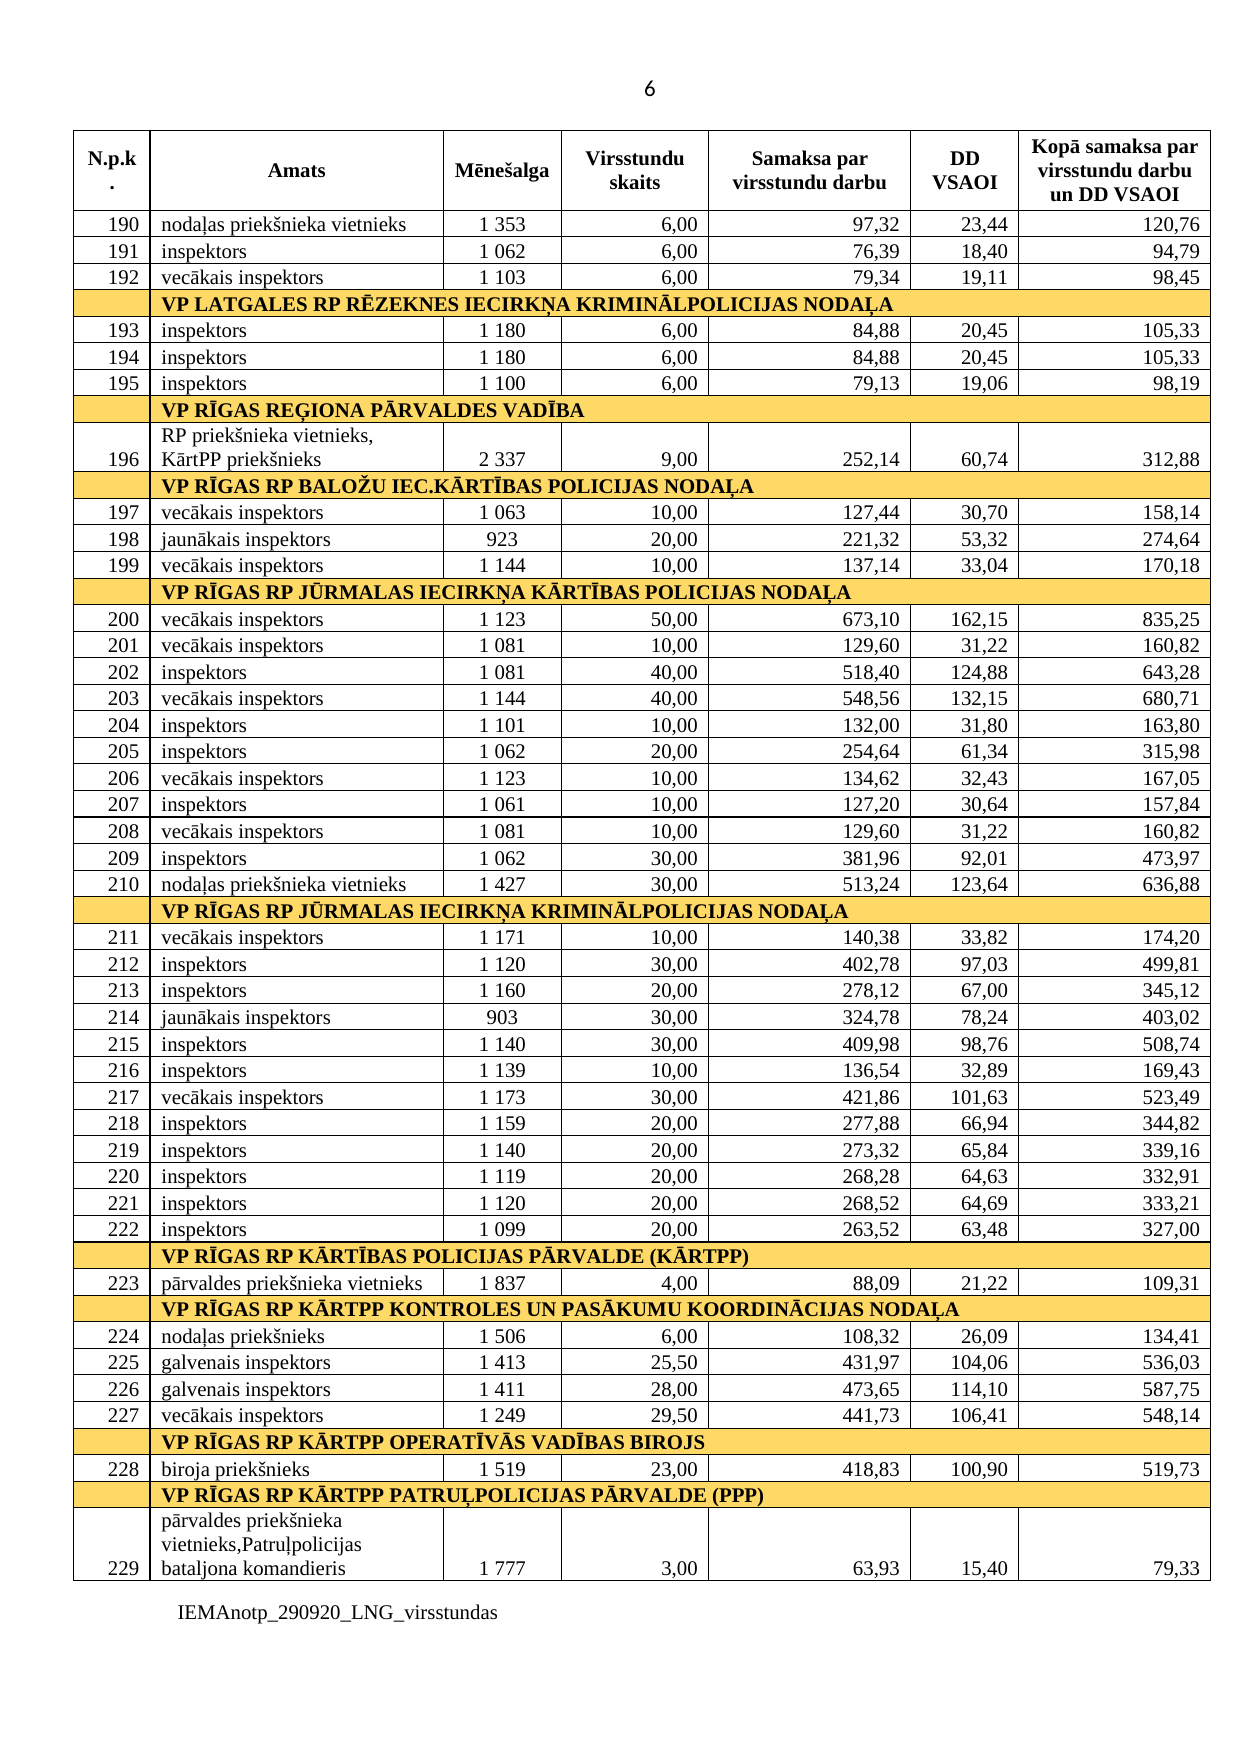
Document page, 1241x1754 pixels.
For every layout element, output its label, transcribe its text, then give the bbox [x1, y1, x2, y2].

table_cell 1 062 [444, 844, 561, 869]
table_cell 20,00 [562, 1110, 708, 1135]
table_cell [1019, 1243, 1210, 1268]
table_cell 201 [74, 632, 149, 657]
table_cell 903 [444, 1004, 561, 1029]
table_cell 204 [74, 711, 149, 737]
table_cell inspektors [151, 1163, 443, 1188]
table_cell 4,00 [562, 1269, 708, 1294]
table_cell 97,32 [709, 211, 910, 236]
table_cell 31,22 [911, 632, 1018, 657]
table_cell 227 [74, 1402, 149, 1427]
table_cell inspektors [151, 370, 443, 395]
table_cell [1019, 579, 1210, 604]
table_cell 1 120 [444, 950, 561, 976]
table_cell 134,41 [1019, 1322, 1210, 1348]
table_cell inspektors [151, 1136, 443, 1162]
table_cell 220 [74, 1163, 149, 1188]
table_cell 169,43 [1019, 1057, 1210, 1082]
table_cell 98,76 [911, 1030, 1018, 1056]
table_cell [1019, 1429, 1210, 1454]
table_cell 202 [74, 658, 149, 684]
table_cell VP RĪGAS RP JŪRMALAS IECIRKŅA KRIMINĀLPOLICIJAS NODAĻA [151, 897, 1019, 923]
table_cell 1 061 [444, 791, 561, 816]
table_cell 587,75 [1019, 1375, 1210, 1401]
table_cell 473,97 [1019, 844, 1210, 869]
table_cell jaunākais inspektors [151, 525, 443, 551]
table_cell [74, 396, 149, 422]
table_cell 10,00 [562, 818, 708, 843]
table_cell 409,98 [709, 1030, 910, 1056]
table_cell 136,54 [709, 1057, 910, 1082]
table_cell 33,82 [911, 924, 1018, 949]
table_cell 206 [74, 764, 149, 790]
table_cell [911, 472, 1019, 498]
table_cell 79,13 [709, 370, 910, 395]
table_cell 518,40 [709, 658, 910, 684]
table_cell 104,06 [911, 1349, 1018, 1374]
table_cell 225 [74, 1349, 149, 1374]
table_cell inspektors [151, 317, 443, 342]
table_cell 79,33 [1019, 1508, 1210, 1580]
table_cell 224 [74, 1322, 149, 1348]
table_cell VP RĪGAS RP KĀRTPP OPERATĪVĀS VADĪBAS BIROJS [151, 1429, 911, 1454]
table_cell 213 [74, 977, 149, 1002]
table_cell 30,00 [562, 871, 708, 896]
table_cell 63,93 [709, 1508, 910, 1580]
table_cell vecākais inspektors [151, 1402, 443, 1427]
table_cell 6,00 [562, 370, 708, 395]
table_cell inspektors [151, 658, 443, 684]
table_cell 132,15 [911, 685, 1018, 710]
table_cell 1 173 [444, 1083, 561, 1109]
table_cell inspektors [151, 1216, 443, 1241]
table_cell 345,12 [1019, 977, 1210, 1002]
table_header N.p.k. [74, 131, 149, 209]
table_cell 123,64 [911, 871, 1018, 896]
table_cell 403,02 [1019, 1004, 1210, 1029]
table_cell 10,00 [562, 552, 708, 577]
table_cell 1 427 [444, 871, 561, 896]
table_cell 167,05 [1019, 764, 1210, 790]
table_cell [709, 396, 911, 422]
table_cell 84,88 [709, 317, 910, 342]
table_cell 97,03 [911, 950, 1018, 976]
table_cell 193 [74, 317, 149, 342]
table_cell 64,63 [911, 1163, 1018, 1188]
table_cell 274,64 [1019, 525, 1210, 551]
table_cell 124,88 [911, 658, 1018, 684]
table_cell vecākais inspektors [151, 264, 443, 289]
table_cell [74, 472, 149, 498]
table_cell nodaļas priekšnieks [151, 1322, 443, 1348]
table_cell 84,88 [709, 343, 910, 369]
table_cell 196 [74, 423, 149, 471]
table_cell 643,28 [1019, 658, 1210, 684]
table_cell 78,24 [911, 1004, 1018, 1029]
table_cell inspektors [151, 711, 443, 737]
table_cell [74, 897, 149, 923]
table_cell 513,24 [709, 871, 910, 896]
table_cell 1 103 [444, 264, 561, 289]
table_cell 134,62 [709, 764, 910, 790]
table_cell 64,69 [911, 1189, 1018, 1215]
table_cell 205 [74, 738, 149, 763]
table_cell 1 062 [444, 237, 561, 263]
table_cell 31,22 [911, 818, 1018, 843]
table_cell 105,33 [1019, 317, 1210, 342]
table_cell 199 [74, 552, 149, 577]
table_cell inspektors [151, 1189, 443, 1215]
table_cell 129,60 [709, 818, 910, 843]
table_cell 1 506 [444, 1322, 561, 1348]
table_cell 332,91 [1019, 1163, 1210, 1188]
table_cell 229 [74, 1508, 149, 1580]
table_cell 108,32 [709, 1322, 910, 1348]
table_cell 1 081 [444, 818, 561, 843]
table_cell 6,00 [562, 343, 708, 369]
table_cell 536,03 [1019, 1349, 1210, 1374]
table_cell 221,32 [709, 525, 910, 551]
table_cell 20,00 [562, 525, 708, 551]
table_cell 23,00 [562, 1455, 708, 1481]
table_cell 63,48 [911, 1216, 1018, 1241]
table_cell 519,73 [1019, 1455, 1210, 1481]
table_cell 6,00 [562, 211, 708, 236]
table_cell 1 180 [444, 343, 561, 369]
table_cell 98,19 [1019, 370, 1210, 395]
table_cell 129,60 [709, 632, 910, 657]
table_cell 160,82 [1019, 818, 1210, 843]
table_cell 23,44 [911, 211, 1018, 236]
table_cell 20,00 [562, 977, 708, 1002]
table_cell 421,86 [709, 1083, 910, 1109]
table_cell 418,83 [709, 1455, 910, 1481]
table_cell 263,52 [709, 1216, 910, 1241]
table_cell 344,82 [1019, 1110, 1210, 1135]
table_cell 1 140 [444, 1030, 561, 1056]
table_cell 53,32 [911, 525, 1018, 551]
table_cell 157,84 [1019, 791, 1210, 816]
table_header Virsstundu skaits [562, 131, 708, 209]
table_cell 254,64 [709, 738, 910, 763]
table_cell 88,09 [709, 1269, 910, 1294]
table_cell 1 144 [444, 552, 561, 577]
table_cell inspektors [151, 977, 443, 1002]
table_cell 106,41 [911, 1402, 1018, 1427]
table_cell 211 [74, 924, 149, 949]
table_header Mēnešalga [444, 131, 561, 209]
table_cell 523,49 [1019, 1083, 1210, 1109]
table_cell 29,50 [562, 1402, 708, 1427]
table_cell 1 144 [444, 685, 561, 710]
table_cell galvenais inspektors [151, 1349, 443, 1374]
table_cell VP RĪGAS RP BALOŽU IEC.KĀRTĪBAS POLICIJAS NODAĻA [151, 472, 911, 498]
table_cell 25,50 [562, 1349, 708, 1374]
table_cell 1 063 [444, 499, 561, 524]
table_cell 127,44 [709, 499, 910, 524]
table_cell biroja priekšnieks [151, 1455, 443, 1481]
table_cell 20,00 [562, 1189, 708, 1215]
table_cell 221 [74, 1189, 149, 1215]
table_cell 431,97 [709, 1349, 910, 1374]
table_cell 30,00 [562, 1030, 708, 1056]
table_cell 100,90 [911, 1455, 1018, 1481]
table_cell 98,45 [1019, 264, 1210, 289]
table_cell 163,80 [1019, 711, 1210, 737]
table_cell 194 [74, 343, 149, 369]
table_cell 198 [74, 525, 149, 551]
table_cell inspektors [151, 1110, 443, 1135]
table_cell 548,14 [1019, 1402, 1210, 1427]
table_cell 210 [74, 871, 149, 896]
table_cell 327,00 [1019, 1216, 1210, 1241]
table_cell 1 519 [444, 1455, 561, 1481]
table_cell inspektors [151, 1057, 443, 1082]
table_cell VP RĪGAS RP KĀRTĪBAS POLICIJAS PĀRVALDE (KĀRTPP) [151, 1243, 911, 1268]
table_cell 120,76 [1019, 211, 1210, 236]
table_cell 32,43 [911, 764, 1018, 790]
table_cell 20,45 [911, 317, 1018, 342]
table_cell 30,00 [562, 1083, 708, 1109]
table_cell 268,52 [709, 1189, 910, 1215]
table_cell 222 [74, 1216, 149, 1241]
table_cell [1019, 290, 1210, 316]
table_cell 160,82 [1019, 632, 1210, 657]
table_cell 101,63 [911, 1083, 1018, 1109]
table_cell vecākais inspektors [151, 605, 443, 631]
table_cell vecākais inspektors [151, 924, 443, 949]
table_cell inspektors [151, 791, 443, 816]
table_cell 1 777 [444, 1508, 561, 1580]
table_cell 79,34 [709, 264, 910, 289]
table_cell [1019, 472, 1210, 498]
table_cell 1 411 [444, 1375, 561, 1401]
table_cell 127,20 [709, 791, 910, 816]
table_cell 203 [74, 685, 149, 710]
table_cell 92,01 [911, 844, 1018, 869]
table_cell 1 119 [444, 1163, 561, 1188]
table_cell 441,73 [709, 1402, 910, 1427]
table_cell nodaļas priekšnieka vietnieks [151, 871, 443, 896]
table_cell 61,34 [911, 738, 1018, 763]
table_cell 30,64 [911, 791, 1018, 816]
table_cell 315,98 [1019, 738, 1210, 763]
table_cell inspektors [151, 844, 443, 869]
table_cell vecākais inspektors [151, 499, 443, 524]
table_cell 140,38 [709, 924, 910, 949]
table_cell 31,80 [911, 711, 1018, 737]
table_cell 923 [444, 525, 561, 551]
table_cell 137,14 [709, 552, 910, 577]
table_cell 219 [74, 1136, 149, 1162]
table_cell 10,00 [562, 499, 708, 524]
table_cell 2 337 [444, 423, 561, 471]
table_cell 10,00 [562, 1057, 708, 1082]
table_cell 6,00 [562, 1322, 708, 1348]
table_cell 30,00 [562, 844, 708, 869]
table_cell 18,40 [911, 237, 1018, 263]
table_cell 10,00 [562, 711, 708, 737]
table_cell 66,94 [911, 1110, 1018, 1135]
table_cell [911, 1243, 1019, 1268]
table_cell 1 180 [444, 317, 561, 342]
table_cell pārvaldes priekšnieka vietnieks [151, 1269, 443, 1294]
table_cell 1 171 [444, 924, 561, 949]
table_cell 174,20 [1019, 924, 1210, 949]
table_cell 1 123 [444, 764, 561, 790]
table_cell 324,78 [709, 1004, 910, 1029]
table_cell 32,89 [911, 1057, 1018, 1082]
table_cell 10,00 [562, 924, 708, 949]
table_cell 1 140 [444, 1136, 561, 1162]
table_cell [74, 1429, 149, 1454]
table_cell [74, 290, 149, 316]
table_cell 60,74 [911, 423, 1018, 471]
table_cell galvenais inspektors [151, 1375, 443, 1401]
table_cell 30,00 [562, 950, 708, 976]
table_cell 215 [74, 1030, 149, 1056]
table_header Samaksa par virsstundu darbu [709, 131, 910, 209]
table_cell 218 [74, 1110, 149, 1135]
table_cell 835,25 [1019, 605, 1210, 631]
table_cell 402,78 [709, 950, 910, 976]
table_cell vecākais inspektors [151, 632, 443, 657]
table_cell 508,74 [1019, 1030, 1210, 1056]
table_cell 26,09 [911, 1322, 1018, 1348]
table_cell 381,96 [709, 844, 910, 869]
table_cell 20,00 [562, 1136, 708, 1162]
table_cell [74, 579, 149, 604]
table_cell 30,70 [911, 499, 1018, 524]
table_cell [911, 1429, 1019, 1454]
table_cell 170,18 [1019, 552, 1210, 577]
table_cell 109,31 [1019, 1269, 1210, 1294]
table_cell 273,32 [709, 1136, 910, 1162]
table_cell 473,65 [709, 1375, 910, 1401]
table_cell 6,00 [562, 237, 708, 263]
table_cell inspektors [151, 237, 443, 263]
table_cell 312,88 [1019, 423, 1210, 471]
table_cell 680,71 [1019, 685, 1210, 710]
table_header DD VSAOI [911, 131, 1018, 209]
table_header Kopā samaksa par virsstundu darbu un DD VSAOI [1019, 131, 1210, 209]
table_cell jaunākais inspektors [151, 1004, 443, 1029]
table_cell 636,88 [1019, 871, 1210, 896]
table_cell 1 101 [444, 711, 561, 737]
table_cell 1 081 [444, 632, 561, 657]
table_cell 20,00 [562, 1216, 708, 1241]
table_cell 21,22 [911, 1269, 1018, 1294]
table_cell 212 [74, 950, 149, 976]
table_cell 114,10 [911, 1375, 1018, 1401]
table_cell 673,10 [709, 605, 910, 631]
table_cell 339,16 [1019, 1136, 1210, 1162]
table_cell 132,00 [709, 711, 910, 737]
table_cell 195 [74, 370, 149, 395]
table_cell [1019, 396, 1210, 422]
table_cell 10,00 [562, 632, 708, 657]
table_cell 1 123 [444, 605, 561, 631]
table_cell 1 159 [444, 1110, 561, 1135]
table_cell pārvaldes priekšnieka vietnieks,Patruļpolicijas bataljona komandieris [151, 1508, 443, 1580]
table_cell [1019, 1482, 1210, 1507]
table_cell 76,39 [709, 237, 910, 263]
table_cell inspektors [151, 950, 443, 976]
table_cell 333,21 [1019, 1189, 1210, 1215]
table_cell 1 081 [444, 658, 561, 684]
table_cell 30,00 [562, 1004, 708, 1029]
table_cell 33,04 [911, 552, 1018, 577]
table_cell 1 062 [444, 738, 561, 763]
table_cell VP RĪGAS REĢIONA PĀRVALDES VADĪBA [151, 396, 709, 422]
table_cell inspektors [151, 738, 443, 763]
table_cell 192 [74, 264, 149, 289]
table_cell 548,56 [709, 685, 910, 710]
table_cell vecākais inspektors [151, 685, 443, 710]
table_cell 1 160 [444, 977, 561, 1002]
table_cell 278,12 [709, 977, 910, 1002]
table_cell 197 [74, 499, 149, 524]
table_cell vecākais inspektors [151, 818, 443, 843]
table_cell 15,40 [911, 1508, 1018, 1580]
table_cell 158,14 [1019, 499, 1210, 524]
table_cell 499,81 [1019, 950, 1210, 976]
table_cell 19,06 [911, 370, 1018, 395]
table_cell 277,88 [709, 1110, 910, 1135]
table_cell 209 [74, 844, 149, 869]
table_cell 9,00 [562, 423, 708, 471]
table_cell 1 249 [444, 1402, 561, 1427]
table_cell inspektors [151, 343, 443, 369]
table_cell 268,28 [709, 1163, 910, 1188]
table_cell VP RĪGAS RP KĀRTPP PATRUĻPOLICIJAS PĀRVALDE (PPP) [151, 1482, 1019, 1507]
table_cell 1 100 [444, 370, 561, 395]
table_cell 94,79 [1019, 237, 1210, 263]
table_cell vecākais inspektors [151, 1083, 443, 1109]
table_cell 1 413 [444, 1349, 561, 1374]
table_cell 1 353 [444, 211, 561, 236]
table_cell 40,00 [562, 685, 708, 710]
table_cell 208 [74, 818, 149, 843]
table_cell 214 [74, 1004, 149, 1029]
table_cell 40,00 [562, 658, 708, 684]
table_cell [74, 1296, 149, 1321]
table_cell 226 [74, 1375, 149, 1401]
table_cell 162,15 [911, 605, 1018, 631]
table_cell 20,45 [911, 343, 1018, 369]
table_cell 207 [74, 791, 149, 816]
table_cell VP RĪGAS RP JŪRMALAS IECIRKŅA KĀRTĪBAS POLICIJAS NODAĻA [151, 579, 1019, 604]
table_cell nodaļas priekšnieka vietnieks [151, 211, 443, 236]
table_cell 28,00 [562, 1375, 708, 1401]
table_cell RP priekšnieka vietnieks, KārtPP priekšnieks [151, 423, 443, 471]
table_cell 10,00 [562, 791, 708, 816]
table_cell 1 099 [444, 1216, 561, 1241]
table_cell [74, 1243, 149, 1268]
table_cell 6,00 [562, 264, 708, 289]
table_cell 190 [74, 211, 149, 236]
table_cell 3,00 [562, 1508, 708, 1580]
table_cell 216 [74, 1057, 149, 1082]
table_cell inspektors [151, 1030, 443, 1056]
table_cell 19,11 [911, 264, 1018, 289]
table_cell 217 [74, 1083, 149, 1109]
table_cell 228 [74, 1455, 149, 1481]
table_cell vecākais inspektors [151, 552, 443, 577]
table_cell 223 [74, 1269, 149, 1294]
table_cell [74, 1482, 149, 1507]
table_cell 65,84 [911, 1136, 1018, 1162]
table_cell VP LATGALES RP RĒZEKNES IECIRKŅA KRIMINĀLPOLICIJAS NODAĻA [151, 290, 1019, 316]
table_cell 10,00 [562, 764, 708, 790]
table_cell 50,00 [562, 605, 708, 631]
table_cell 6,00 [562, 317, 708, 342]
table_cell [1019, 897, 1210, 923]
table_header Amats [151, 131, 443, 209]
table_cell 191 [74, 237, 149, 263]
table_cell 67,00 [911, 977, 1018, 1002]
table_cell [911, 396, 1019, 422]
table_cell vecākais inspektors [151, 764, 443, 790]
table_cell 105,33 [1019, 343, 1210, 369]
table_cell 1 139 [444, 1057, 561, 1082]
table_cell 200 [74, 605, 149, 631]
table_cell 20,00 [562, 738, 708, 763]
table_cell 1 120 [444, 1189, 561, 1215]
table_cell 20,00 [562, 1163, 708, 1188]
table_cell 252,14 [709, 423, 910, 471]
table_cell 1 837 [444, 1269, 561, 1294]
table_cell VP RĪGAS RP KĀRTPP KONTROLES UN PASĀKUMU KOORDINĀCIJAS NODAĻA [151, 1296, 1210, 1321]
